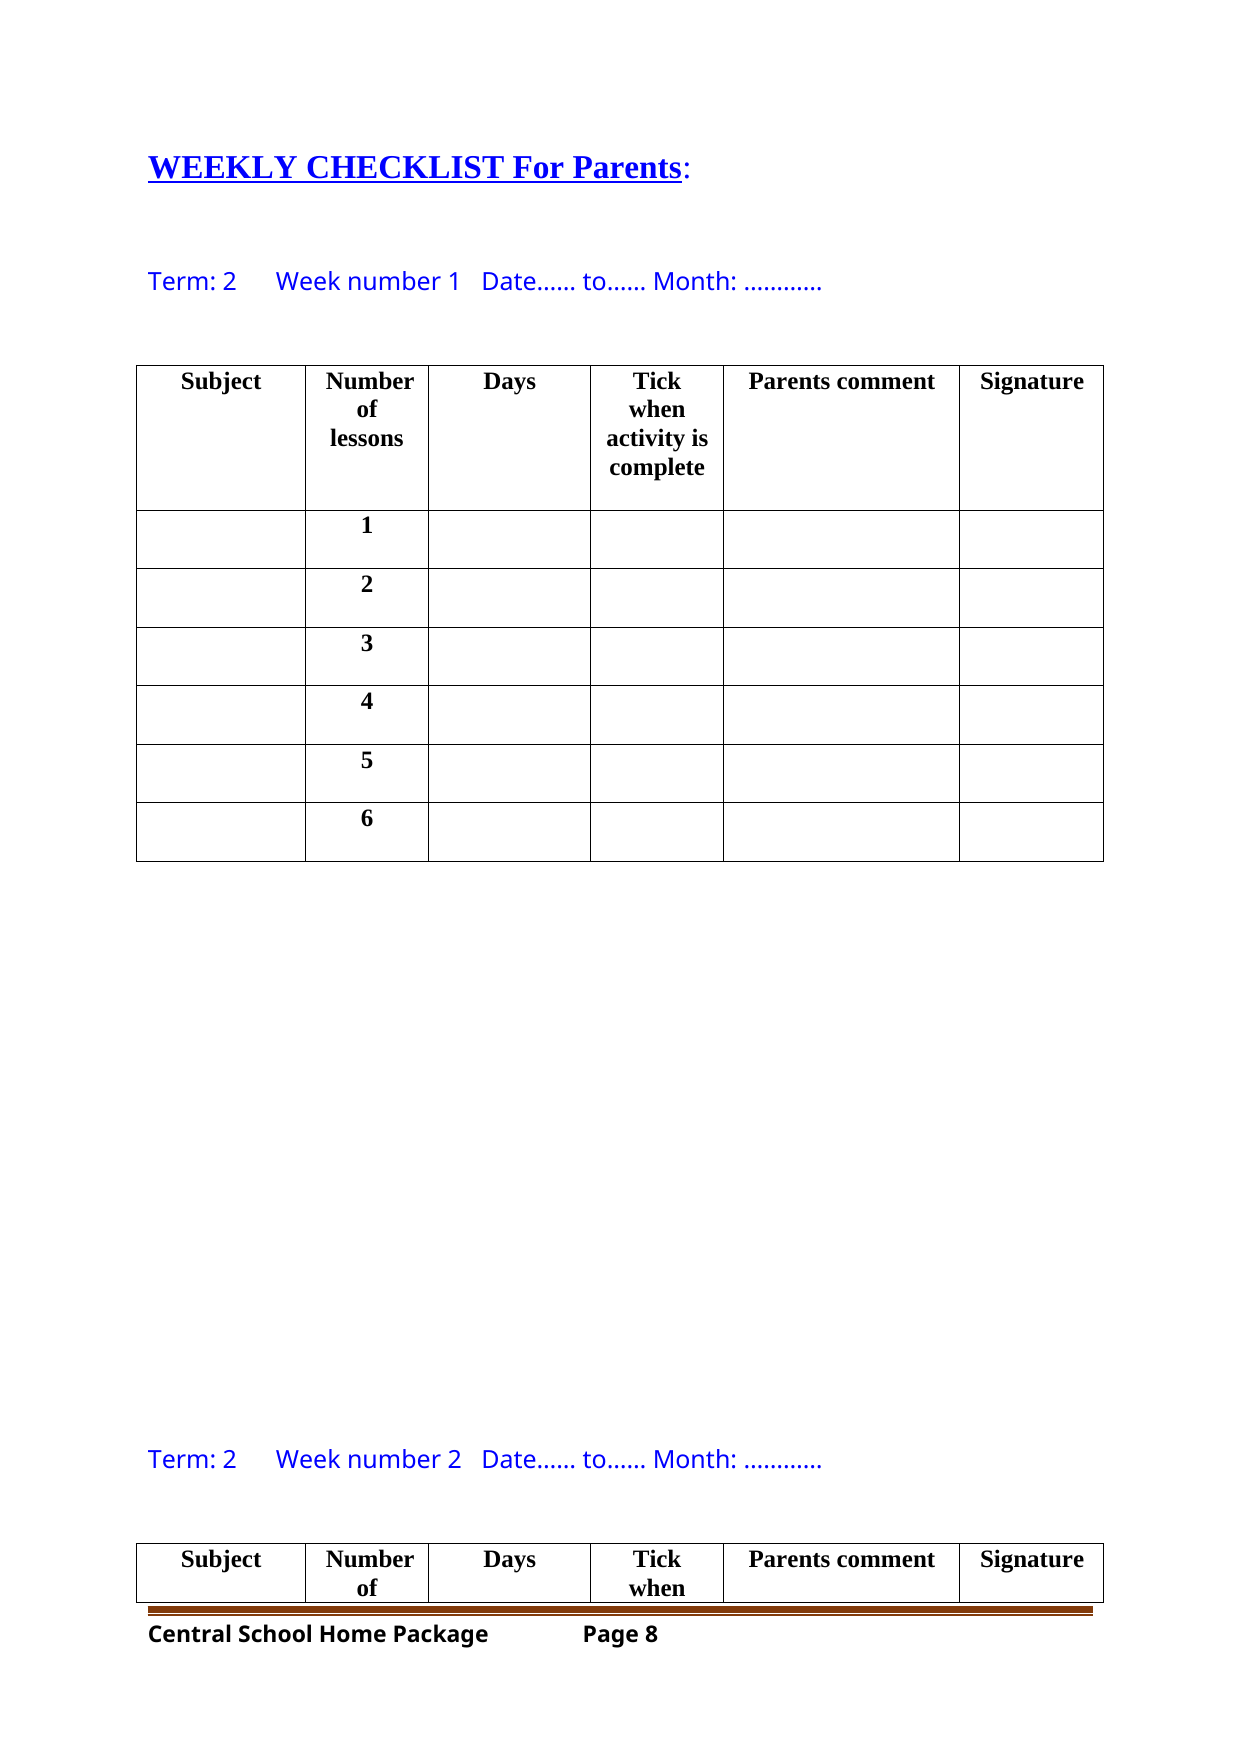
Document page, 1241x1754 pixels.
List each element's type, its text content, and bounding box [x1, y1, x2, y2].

table_cell [591, 745, 723, 802]
table_cell [429, 511, 590, 568]
table_cell [591, 686, 723, 744]
table_header Subject [137, 366, 305, 509]
table_cell [960, 569, 1103, 627]
table_cell [429, 745, 590, 802]
table_cell [429, 686, 590, 744]
table_cell [591, 628, 723, 685]
table_cell 5 [306, 745, 428, 802]
text WEEKLY CHECKLIST For Parents: [148, 148, 1093, 186]
table_cell [591, 511, 723, 568]
table_cell 3 [306, 628, 428, 685]
table_cell [724, 569, 959, 627]
table_cell [960, 745, 1103, 802]
table_cell [137, 745, 305, 802]
text Term: 2 Week number 2 Date…… to…… Month: ………… [148, 1442, 1093, 1476]
table_header Signature [960, 366, 1103, 509]
table_cell 1 [306, 511, 428, 568]
table_cell [724, 511, 959, 568]
table_cell [429, 803, 590, 861]
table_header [591, 1544, 723, 1602]
table_cell [724, 628, 959, 685]
table_cell [137, 686, 305, 744]
table_header Number of lessons [306, 366, 428, 509]
table_cell [960, 628, 1103, 685]
table_cell [137, 803, 305, 861]
table_header Subject [137, 1544, 305, 1602]
text Term: 2 Week number 1 Date…… to…… Month: ………… [148, 264, 1093, 298]
table_cell 2 [306, 569, 428, 627]
table_header Tick when activity is complete [591, 366, 723, 509]
table_cell [137, 511, 305, 568]
table_cell [137, 628, 305, 685]
table_header Parents comment [724, 366, 959, 509]
table_cell 4 [306, 686, 428, 744]
table_cell [591, 569, 723, 627]
table_header Signature [960, 1544, 1103, 1602]
table_cell [724, 686, 959, 744]
table_cell [960, 686, 1103, 744]
table_header Days [429, 366, 590, 509]
table_cell [429, 569, 590, 627]
table_cell [137, 569, 305, 627]
table_cell [429, 628, 590, 685]
table_cell [591, 803, 723, 861]
table_cell [960, 511, 1103, 568]
table_header Number of lessons [306, 1544, 428, 1602]
table_cell 6 [306, 803, 428, 861]
table_cell [960, 803, 1103, 861]
table_header Days [429, 1544, 590, 1602]
table_cell [724, 803, 959, 861]
table_cell [724, 745, 959, 802]
table_header Parents comment [724, 1544, 959, 1602]
